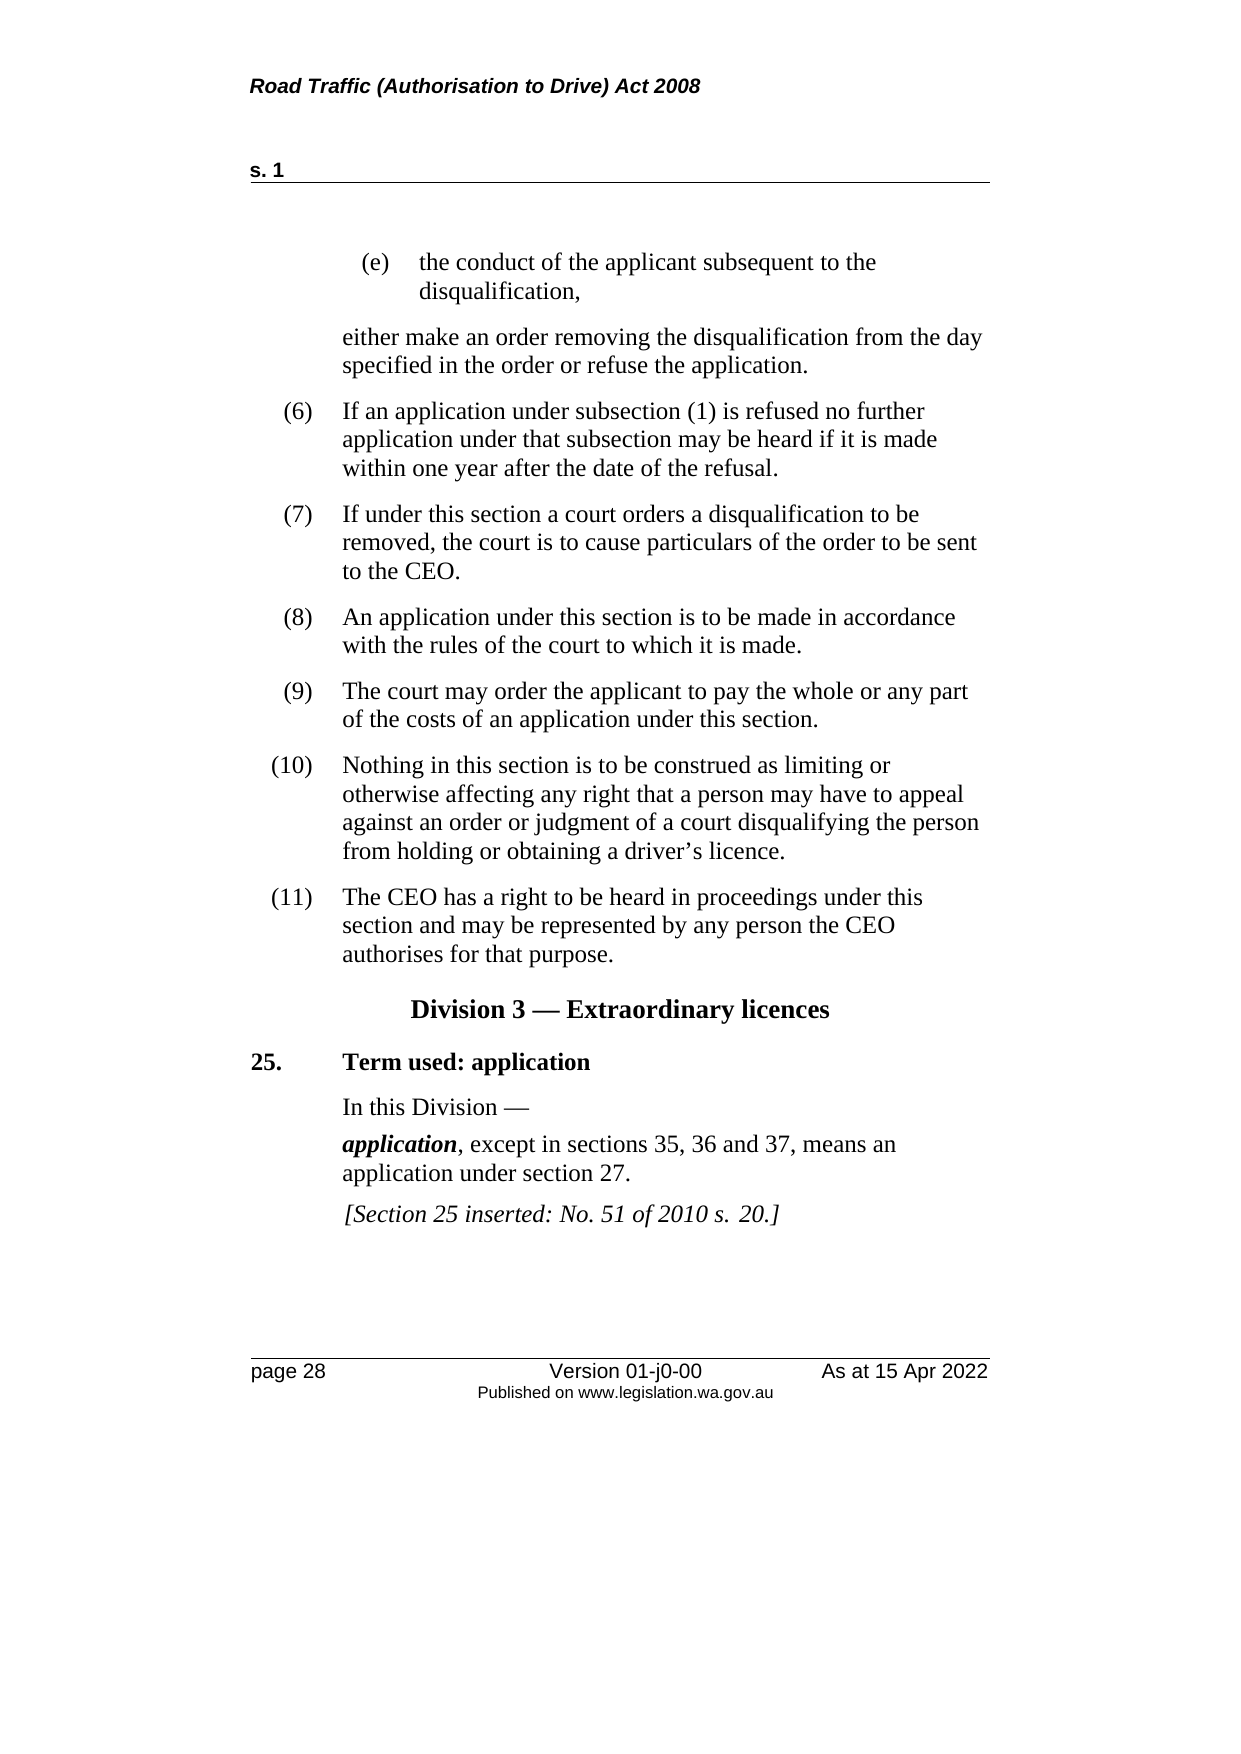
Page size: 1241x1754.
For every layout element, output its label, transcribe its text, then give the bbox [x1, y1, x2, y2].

text (11) The CEO has a right to be heard in proceedings under this section and may be represented by any person the CEO authorises for that purpose. [251, 882, 990, 968]
text application, except in sections 35, 36 and 37, means an application under section 27. [251, 1129, 990, 1187]
text (10) Nothing in this section is to be construed as limiting or otherwise affecting any right that a person may have to appeal against an order or judgment of a court disqualifying the person from holding or obtaining a driver’s licence. [251, 750, 990, 865]
text (9) The court may order the applicant to pay the whole or any part of the costs of an application under this section. [251, 676, 990, 733]
text [Section 25 inserted: No. 51 of 2010 s. 20.] [251, 1199, 990, 1228]
text (e) the conduct of the applicant subsequent to the disqualification, [251, 247, 990, 305]
text In this Division — [251, 1092, 990, 1121]
text (6) If an application under subsection (1) is refused no further application under that subsection may be heard if it is made within one year after the date of the refusal. [251, 396, 990, 482]
text either make an order removing the disqualification from the day specified in the order or refuse the application. [251, 322, 990, 379]
subtitle Division 3 — Extraordinary licences [251, 993, 990, 1024]
text (8) An application under this section is to be made in accordance with the rules of the court to which it is made. [251, 602, 990, 659]
subtitle 25. Term used: application [251, 1047, 990, 1076]
text (7) If under this section a court orders a disqualification to be removed, the court is to cause particulars of the order to be sent to the CEO. [251, 499, 990, 585]
